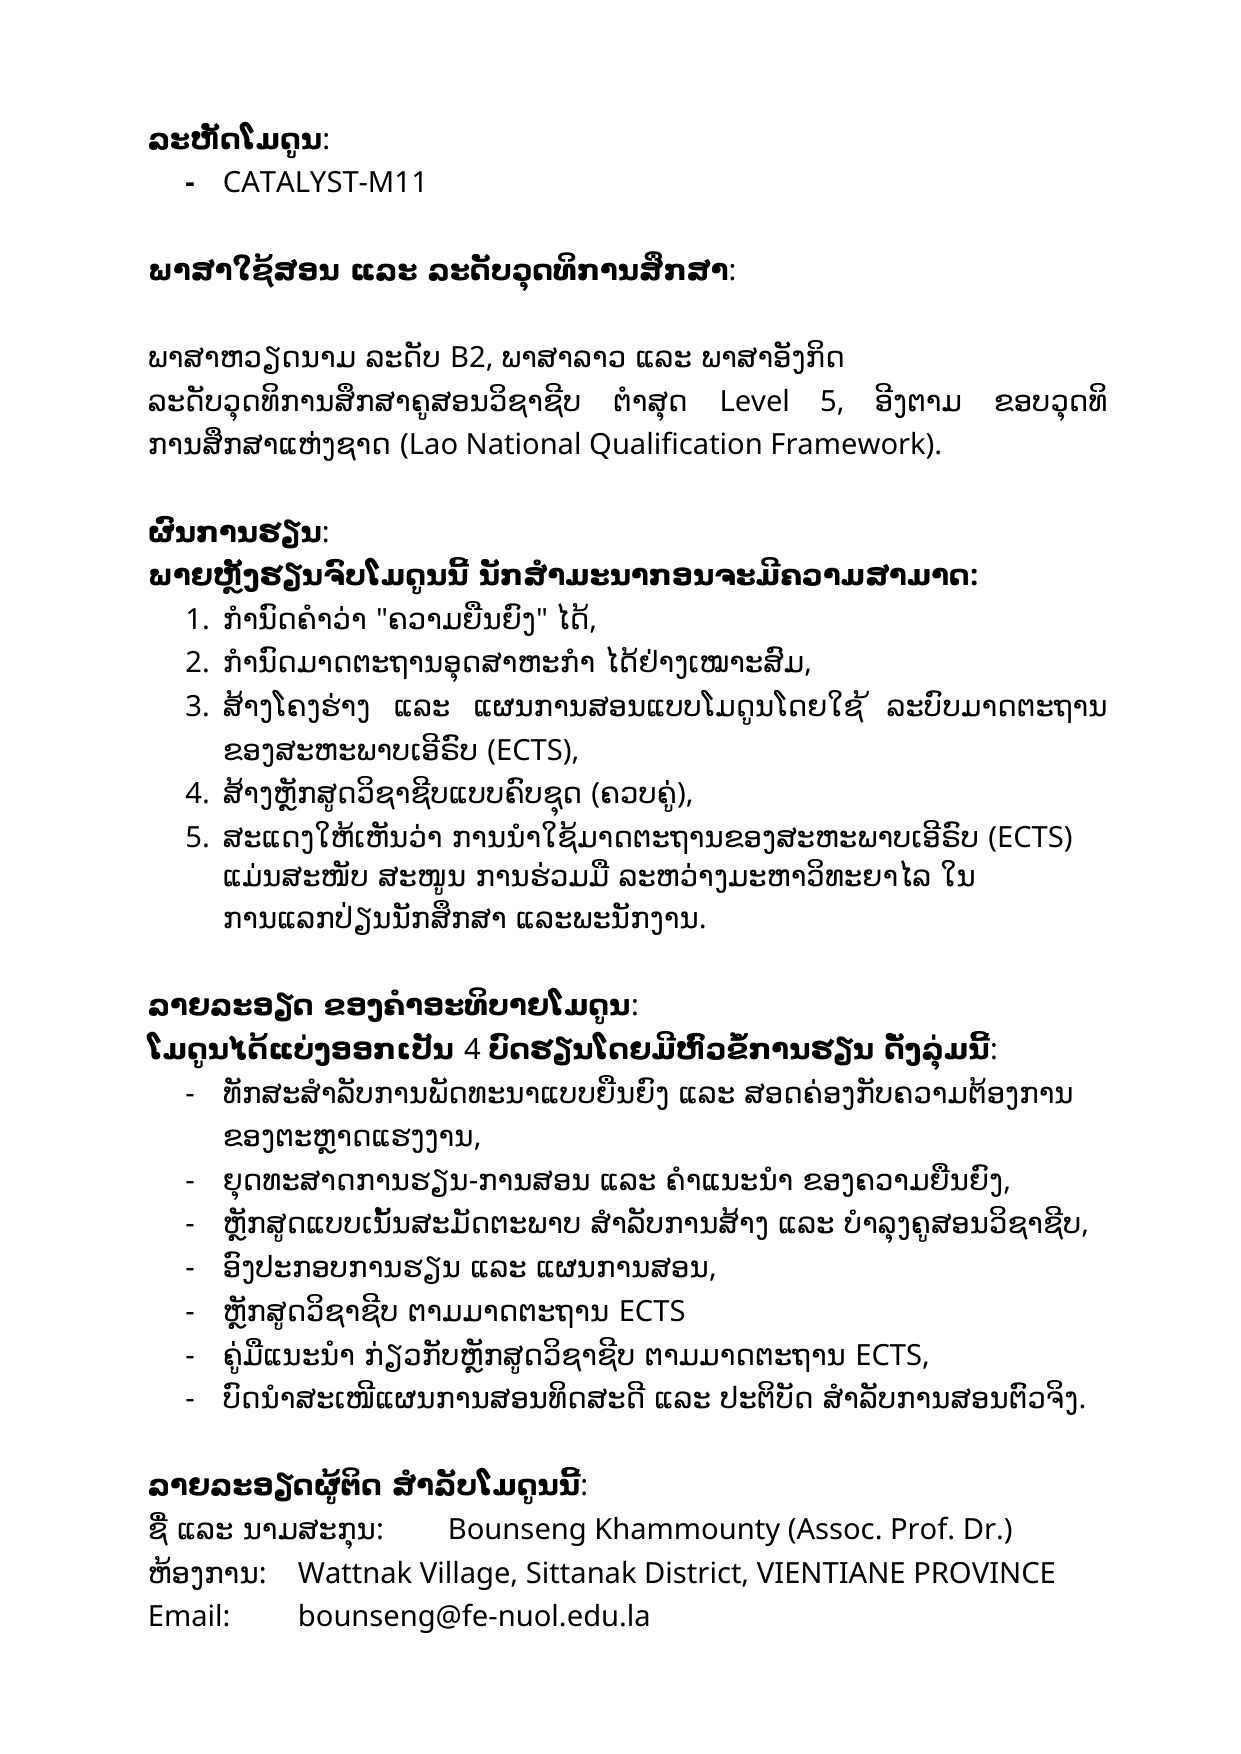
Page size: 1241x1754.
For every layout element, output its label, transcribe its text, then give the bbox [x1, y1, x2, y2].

list ຄູ່ມືແນະນໍາ ກ່ຽວກັບຫຼັກສູດວິຊາຊີບ ຕາມມາດຕະຖານ ECTS, [185, 1334, 1103, 1373]
list CATALYST-M11 [185, 162, 1107, 201]
text ຜົນການຮຽນ: [148, 511, 1107, 551]
text ຊື່ ແລະ ນາມສະກຸນ: Bounseng Khammounty (Assoc. Prof. Dr.) [148, 1508, 1107, 1548]
text ລະດັບວຸດທິການສຶກສາຄູສອນວິຊາຊີບ ຕໍາສຸດ Level 5, ອີງຕາມ ຂອບວຸດທິການສຶກສາແຫ່ງຊາດ (Lao National Qualification Framework). [148, 380, 1107, 463]
list ສະແດງໃຫ້ເຫັນວ່າ ການນຳໃຊ້ມາດຕະຖານຂອງສະຫະພາບເອີຣົບ (ECTS) ແມ່ນສະໜັບ ສະໜູນ ການຮ່ວມມື ລະຫວ່າງມະຫາວິທະຍາໄລ ໃນການແລກປ່ຽນນັກສຶກສາ ແລະພະນັກງານ. [185, 816, 1107, 937]
list ຍຸດທະສາດການຮຽນ-ການສອນ ແລະ ຄຳແນະນຳ ຂອງຄວາມຍືນຍົງ, [185, 1159, 1107, 1199]
text ໂມດູນໄດ້ແບ່ງອອກເປັນ 4 ບົດຮຽນໂດຍມີຫົວຂໍ້ການຮຽນ ດັ່ງລຸ່ມນີ້: [148, 1028, 1107, 1068]
list ສ້າງໂຄງຮ່າງ ແລະ ແຜນການສອນແບບໂມດູນໂດຍໃຊ້ ລະບົບມາດຕະຖານ ຂອງສະຫະພາບເອີຣົບ (ECTS), [185, 685, 1107, 769]
text ລະຫັດໂມດູນ: [148, 118, 1107, 158]
text ພາສາຫວຽດນາມ ລະດັບ B2, ພາສາລາວ ແລະ ພາສາອັງກິດ [148, 293, 1107, 376]
text ພາສາໃຊ້ສອນ ແລະ ລະດັບວຸດທິການສຶກສາ: [148, 249, 1107, 289]
list ອົງປະກອບການຮຽນ ແລະ ແຜນການສອນ, [185, 1246, 1107, 1286]
text ລາຍລະອຽດ ຂອງຄໍາອະທິບາຍໂມດູນ: [148, 984, 1107, 1024]
list ທັກສະສໍາລັບການພັດທະນາແບບຍືນຍົງ ແລະ ສອດຄ່ອງກັບຄວາມຕ້ອງການ ຂອງຕະຫຼາດແຮງງານ, [185, 1072, 1107, 1155]
text Email: bounseng@fe-nuol.edu.la [148, 1596, 1107, 1635]
list ກຳນົດຄຳວ່າ "ຄວາມຍືນຍົງ" ໄດ້, [185, 598, 1107, 638]
text ຫ້ອງການ: Wattnak Village, Sittanak District, VIENTIANE PROVINCE [148, 1552, 1107, 1592]
list ຫຼັກສູດແບບເນັ້ນສະມັດຕະພາບ ສໍາລັບການສ້າງ ແລະ ບໍາລຸງຄູສອນວິຊາຊີບ, [185, 1203, 1107, 1242]
list ບົດນໍາສະເໜີແຜນການສອນທິດສະດີ ແລະ ປະຕິບັດ ສໍາລັບການສອນຕົວຈິງ. [185, 1377, 1107, 1417]
list ກຳນົດມາດຕະຖານອຸດສາຫະກຳ ໄດ້ຢ່າງເໝາະສົມ, [185, 642, 1107, 681]
text ພາຍຫຼັງຮຽນຈົບໂມດູນນີ້ ນັກສໍາມະນາກອນຈະມີຄວາມສາມາດ: [148, 554, 1107, 594]
text ລາຍລະອຽດຜູ້ຕິດ ສໍາລັບໂມດູນນີ້: [148, 1465, 1107, 1504]
list ສ້າງຫຼັກສູດວິຊາຊີບແບບຄົບຊຸດ (ຄວບຄູ່), [185, 773, 1107, 812]
list ຫຼັກສູດວິຊາຊີບ ຕາມມາດຕະຖານ ECTS [185, 1290, 1103, 1330]
